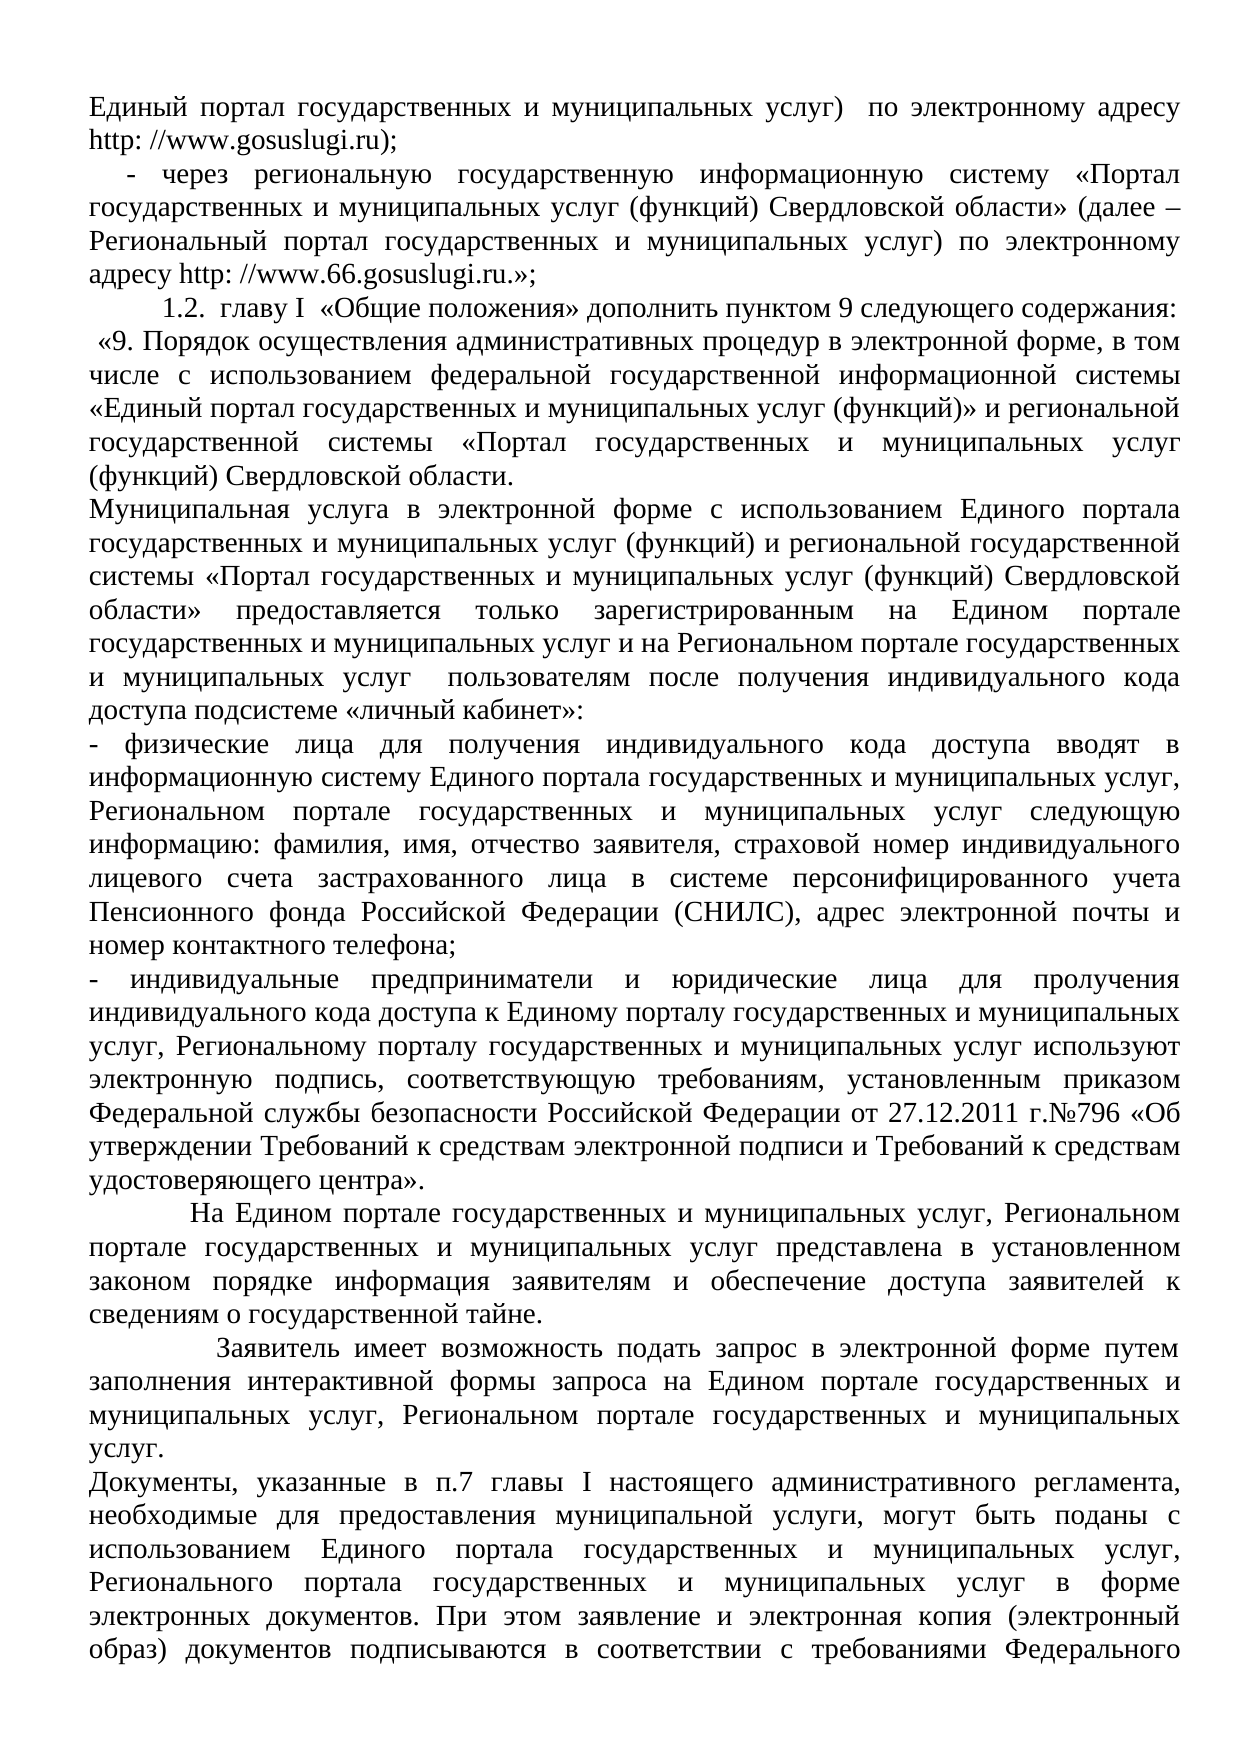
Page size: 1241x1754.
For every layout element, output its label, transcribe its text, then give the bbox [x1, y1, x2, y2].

list Муниципальная услуга в электронной форме с использованием Единого портала государственных и муниципальных услуг (функций) и региональной государственной системы «Портал государственных и муниципальных услуг (функций) Свердловской области» предоставляется только зарегистрированным на Едином портале государственных и муниципальных услуг и на Региональном портале государственных и муниципальных услуг пользователям после получения индивидуального кода доступа подсистеме «личный кабинет»: [89, 491, 1181, 726]
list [89, 89, 1181, 156]
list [89, 1464, 1181, 1665]
list «9. Порядок осуществления административных процедур в электронной форме, в том числе с использованием федеральной государственной информационной системы «Единый портал государственных и муниципальных услуг (функций)» и региональной государственной системы «Портал государственных и муниципальных услуг (функций) Свердловской области. [89, 323, 1181, 491]
list Заявитель имеет возможность подать запрос в электронной форме путем заполнения интерактивной формы запроса на Едином портале государственных и муниципальных услуг, Региональном портале государственных и муниципальных услуг. [89, 1330, 1181, 1464]
list - физические лица для получения индивидуального кода доступа вводят в информационную систему Единого портала государственных и муниципальных услуг, Региональном портале государственных и муниципальных услуг следующую информацию: фамилия, имя, отчество заявителя, страховой номер индивидуального лицевого счета застрахованного лица в системе персонифицированного учета Пенсионного фонда Российской Федерации (СНИЛС), адрес электронной почты и номер контактного телефона; [89, 726, 1181, 961]
text 1.2. главу I «Общие положения» дополнить пунктом 9 следующего содержания: [89, 290, 1181, 323]
list На Едином портале государственных и муниципальных услуг, Региональном портале государственных и муниципальных услуг представлена в установленном законом порядке информация заявителям и обеспечение доступа заявителей к сведениям о государственной тайне. [89, 1196, 1181, 1330]
list - через региональную государственную информационную систему «Портал государственных и муниципальных услуг (функций) Свердловской области» (далее – Региональный портал государственных и муниципальных услуг) по электронному адресу http: //www.66.gosuslugi.ru.»; [89, 156, 1181, 290]
list - индивидуальные предприниматели и юридические лица для пролучения индивидуального кода доступа к Единому порталу государственных и муниципальных услуг, Региональному порталу государственных и муниципальных услуг используют электронную подпись, соответствующую требованиям, установленным приказом Федеральной службы безопасности Российской Федерации от 27.12.2011 г.№796 «Об утверждении Требований к средствам электронной подписи и Требований к средствам удостоверяющего центра». [89, 961, 1181, 1196]
